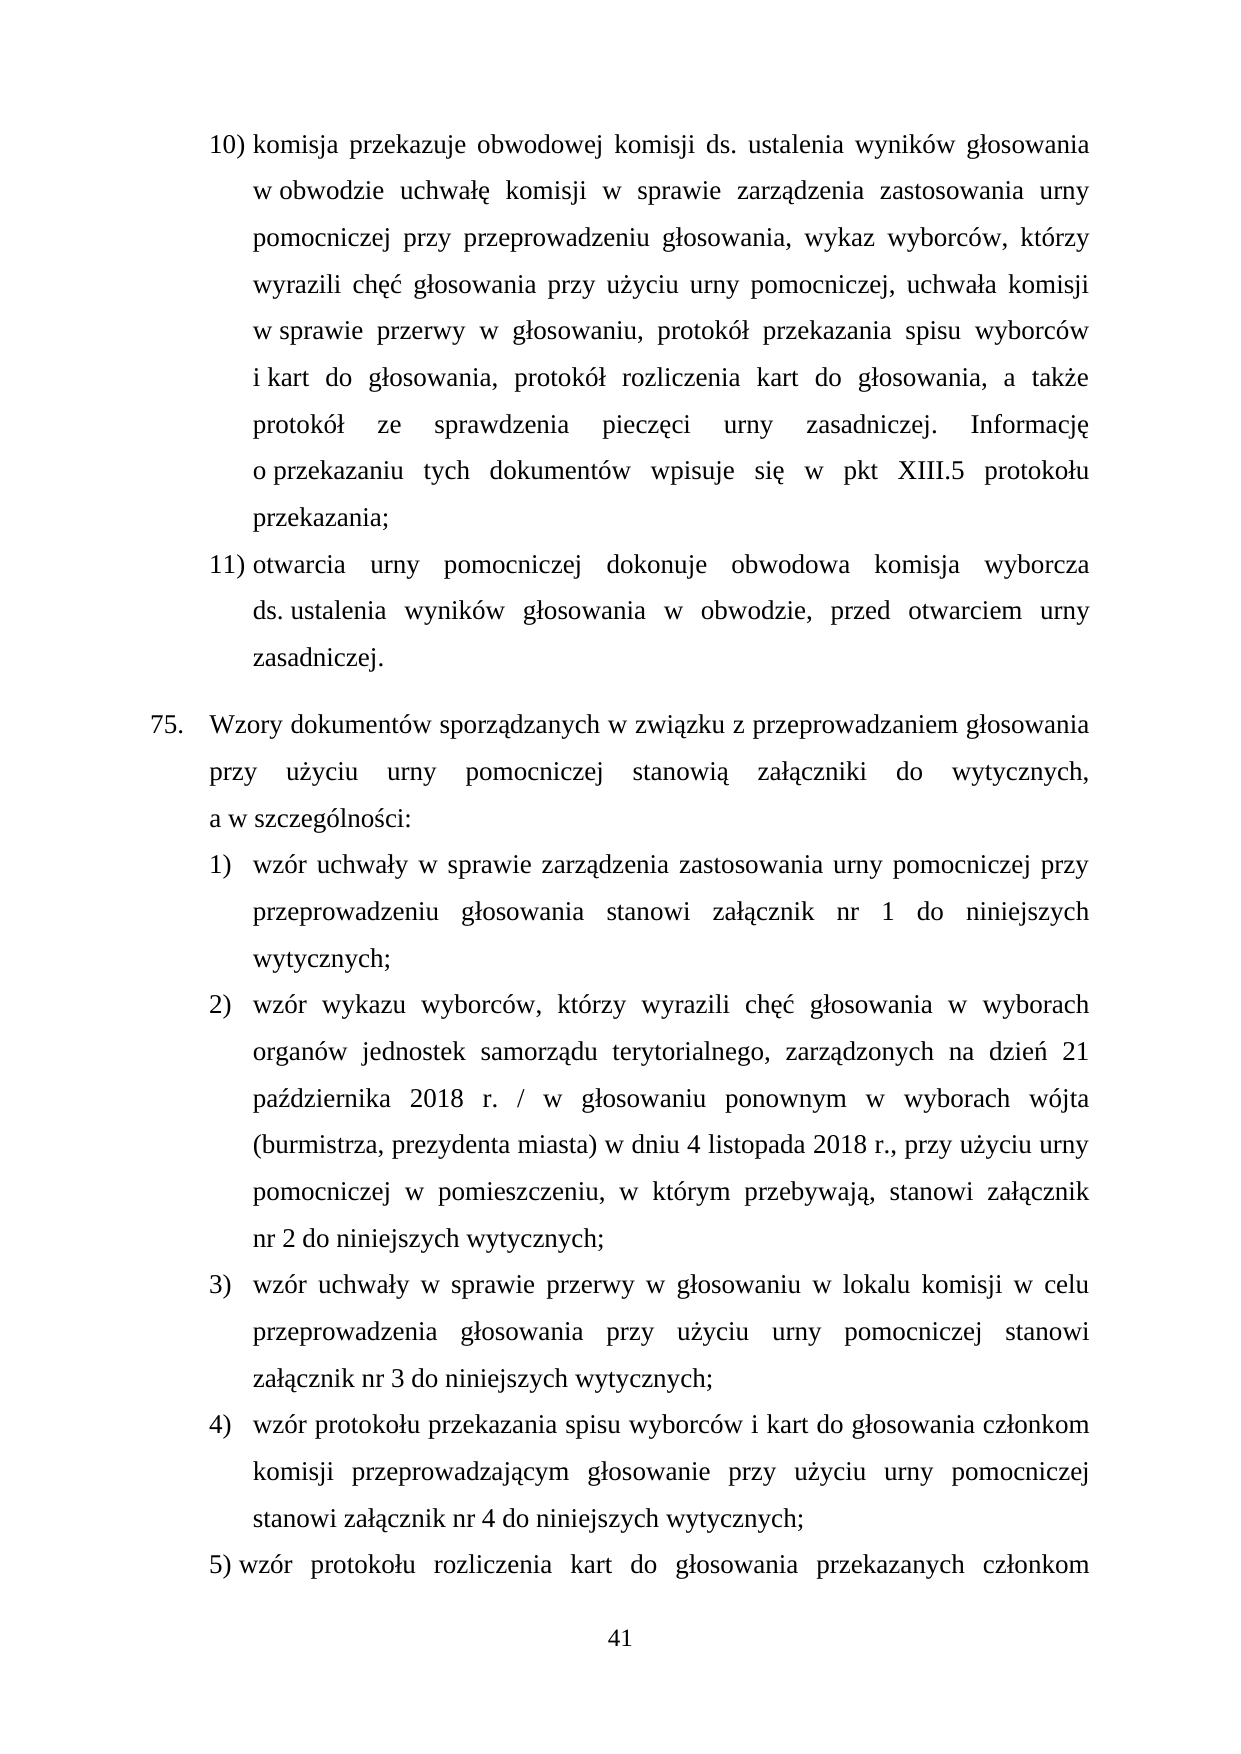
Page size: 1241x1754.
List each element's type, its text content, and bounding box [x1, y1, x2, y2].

list otwarcia urny pomocniczej dokonuje obwodowa komisja wyborcza ds. ustalenia wyników głosowania w obwodzie, przed otwarciem urny zasadniczej. [209, 548, 1090, 672]
list Wzory dokumentów sporządzanych w związku z przeprowadzaniem głosowania przy użyciu urny pomocniczej stanowią załączniki do wytycznych, a w szczególności: [150, 708, 1090, 833]
list wzór uchwały w sprawie przerwy w głosowaniu w lokalu komisji w celu przeprowadzenia głosowania przy użyciu urny pomocniczej stanowi załącznik nr 3 do niniejszych wytycznych; [209, 1268, 1090, 1393]
list wzór protokołu przekazania spisu wyborców i kart do głosowania członkom komisji przeprowadzającym głosowanie przy użyciu urny pomocniczej stanowi załącznik nr 4 do niniejszych wytycznych; [209, 1408, 1090, 1533]
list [209, 1548, 1090, 1580]
list wzór wykazu wyborców, którzy wyrazili chęć głosowania w wyborach organów jednostek samorządu terytorialnego, zarządzonych na dzień 21 października 2018 r. / w głosowaniu ponownym w wyborach wójta (burmistrza, prezydenta miasta) w dniu 4 listopada 2018 r., przy użyciu urny pomocniczej w pomieszczeniu, w którym przebywają, stanowi załącznik nr 2 do niniejszych wytycznych; [209, 988, 1090, 1253]
list wzór uchwały w sprawie zarządzenia zastosowania urny pomocniczej przy przeprowadzeniu głosowania stanowi załącznik nr 1 do niniejszych wytycznych; [209, 848, 1090, 973]
list komisja przekazuje obwodowej komisji ds. ustalenia wyników głosowania w obwodzie uchwałę komisji w sprawie zarządzenia zastosowania urny pomocniczej przy przeprowadzeniu głosowania, wykaz wyborców, którzy wyrazili chęć głosowania przy użyciu urny pomocniczej, uchwała komisji w sprawie przerwy w głosowaniu, protokół przekazania spisu wyborców i kart do głosowania, protokół rozliczenia kart do głosowania, a także protokół ze sprawdzenia pieczęci urny zasadniczej. Informację o przekazaniu tych dokumentów wpisuje się w pkt XIII.5 protokołu przekazania; [209, 128, 1090, 532]
